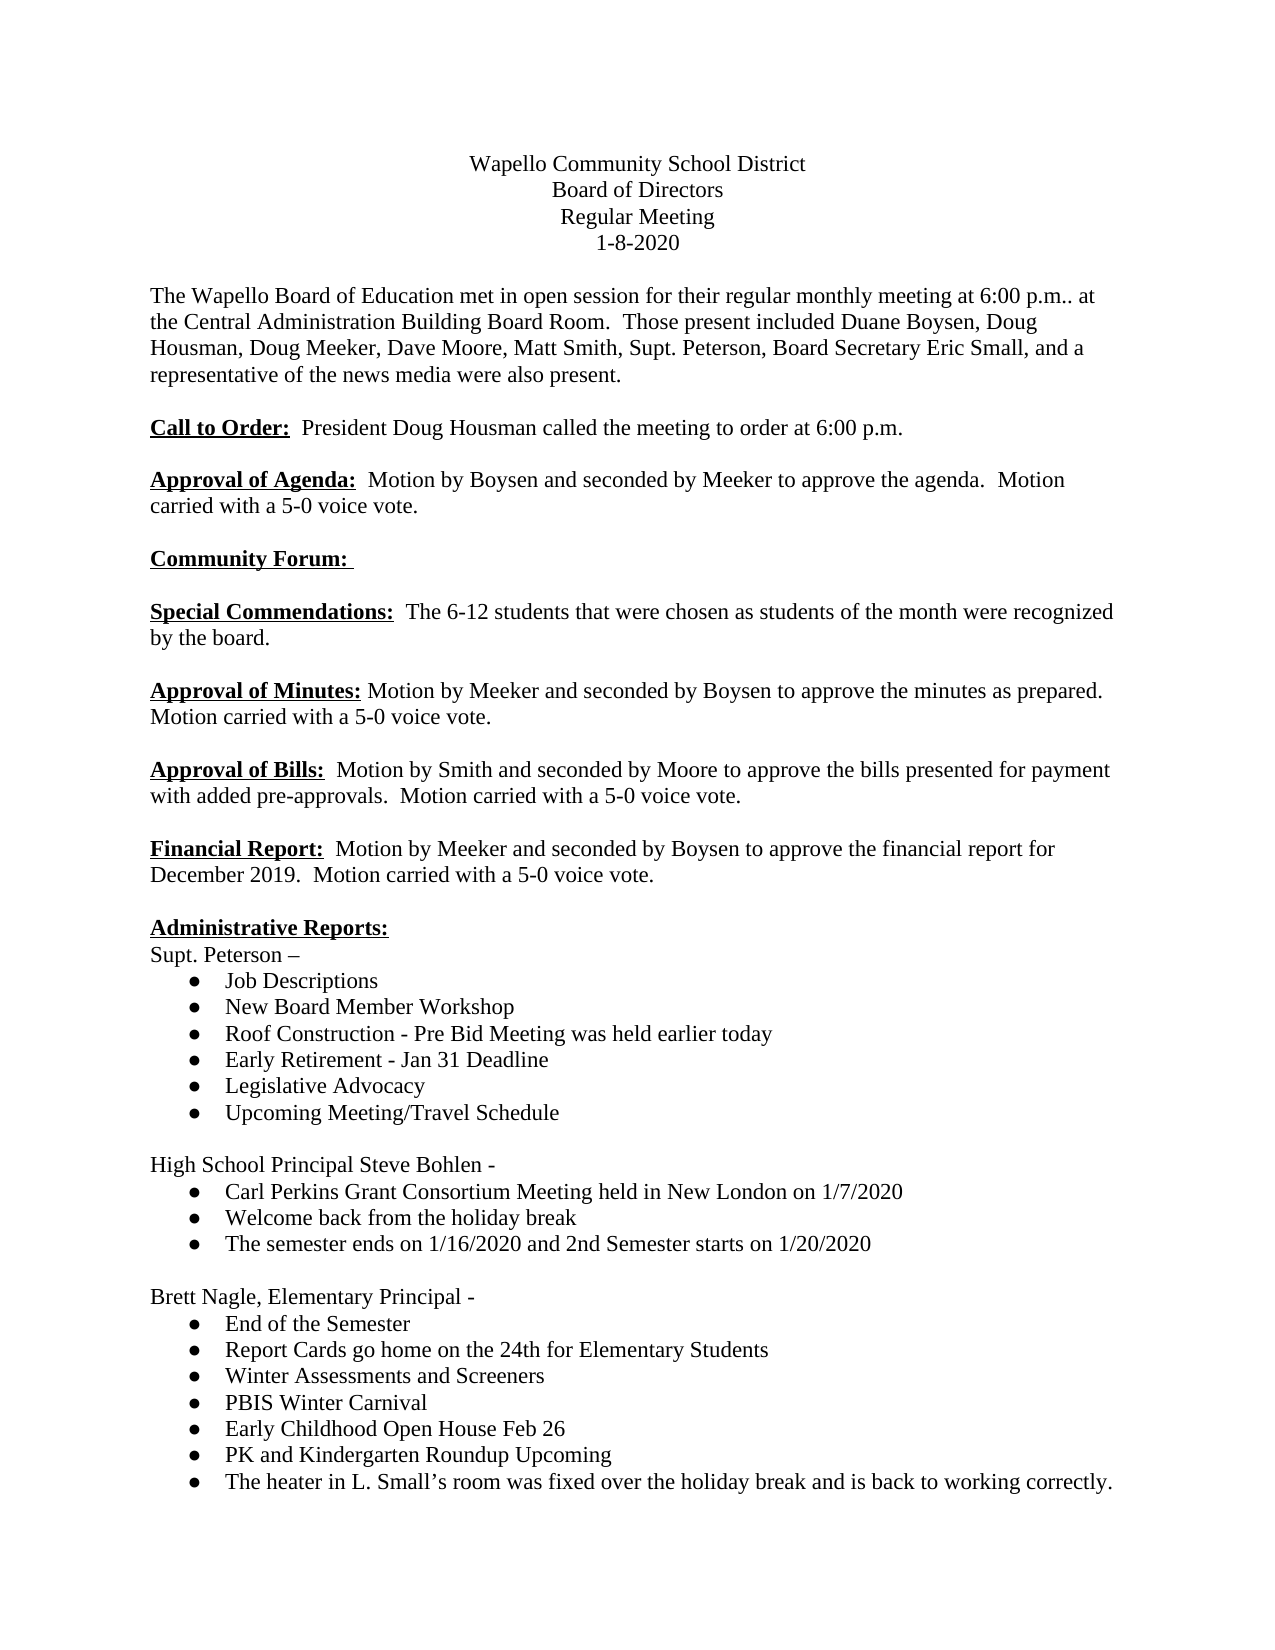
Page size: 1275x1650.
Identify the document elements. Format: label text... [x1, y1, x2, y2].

list Upcoming Meeting/Travel Schedule [187, 1099, 1125, 1125]
text Approval of Minutes: Motion by Meeker and seconded by Boysen to approve the minutes as prepared. Motion carried with a 5-0 voice vote. [150, 677, 1125, 730]
list End of the Semester [187, 1309, 1125, 1336]
list New Board Member Workshop [187, 993, 1125, 1020]
text Regular Meeting [150, 203, 1125, 229]
list PBIS Winter Carnival [187, 1389, 1125, 1415]
list Carl Perkins Grant Consortium Meeting held in New London on 1/7/2020 [187, 1178, 1125, 1204]
list The heater in L. Small’s room was fixed over the holiday break and is back to working correctly. [187, 1468, 1125, 1494]
text The Wapello Board of Education met in open session for their regular monthly meeting at 6:00 p.m.. at the Central Administration Building Board Room. Those present included Duane Boysen, Doug Housman, Doug Meeker, Dave Moore, Matt Smith, Supt. Peterson, Board Secretary Eric Small, and a representative of the news media were also present. [150, 282, 1125, 387]
list Roof Construction - Pre Bid Meeting was held earlier today [187, 1020, 1125, 1046]
text Special Commendations: The 6-12 students that were chosen as students of the month were recognized by the board. [150, 598, 1125, 651]
text Board of Directors [150, 176, 1125, 203]
text Call to Order: President Doug Housman called the meeting to order at 6:00 p.m. [150, 413, 1125, 440]
list Welcome back from the holiday break [187, 1204, 1125, 1231]
list The semester ends on 1/16/2020 and 2nd Semester starts on 1/20/2020 [187, 1231, 1125, 1257]
list Early Retirement - Jan 31 Deadline [187, 1046, 1125, 1072]
text Financial Report: Motion by Meeker and seconded by Boysen to approve the financial report for December 2019. Motion carried with a 5-0 voice vote. [150, 835, 1125, 888]
text Supt. Peterson – [150, 941, 1125, 967]
list Early Childhood Open House Feb 26 [187, 1415, 1125, 1441]
list PK and Kindergarten Roundup Upcoming [187, 1441, 1125, 1468]
text Brett Nagle, Elementary Principal - [150, 1283, 1125, 1309]
text 1-8-2020 [150, 229, 1125, 255]
text Administrative Reports: [150, 914, 1125, 941]
list Winter Assessments and Screeners [187, 1362, 1125, 1389]
text Approval of Bills: Motion by Smith and seconded by Moore to approve the bills presented for payment with added pre-approvals. Motion carried with a 5-0 voice vote. [150, 756, 1125, 809]
list Report Cards go home on the 24th for Elementary Students [187, 1336, 1125, 1362]
text Community Forum: [150, 545, 1125, 572]
text High School Principal Steve Bohlen - [150, 1151, 1125, 1178]
text Wapello Community School District [150, 150, 1125, 176]
list Legislative Advocacy [187, 1072, 1125, 1099]
list Job Descriptions [187, 967, 1125, 993]
text Approval of Agenda: Motion by Boysen and seconded by Meeker to approve the agenda. Motion carried with a 5-0 voice vote. [150, 466, 1125, 519]
